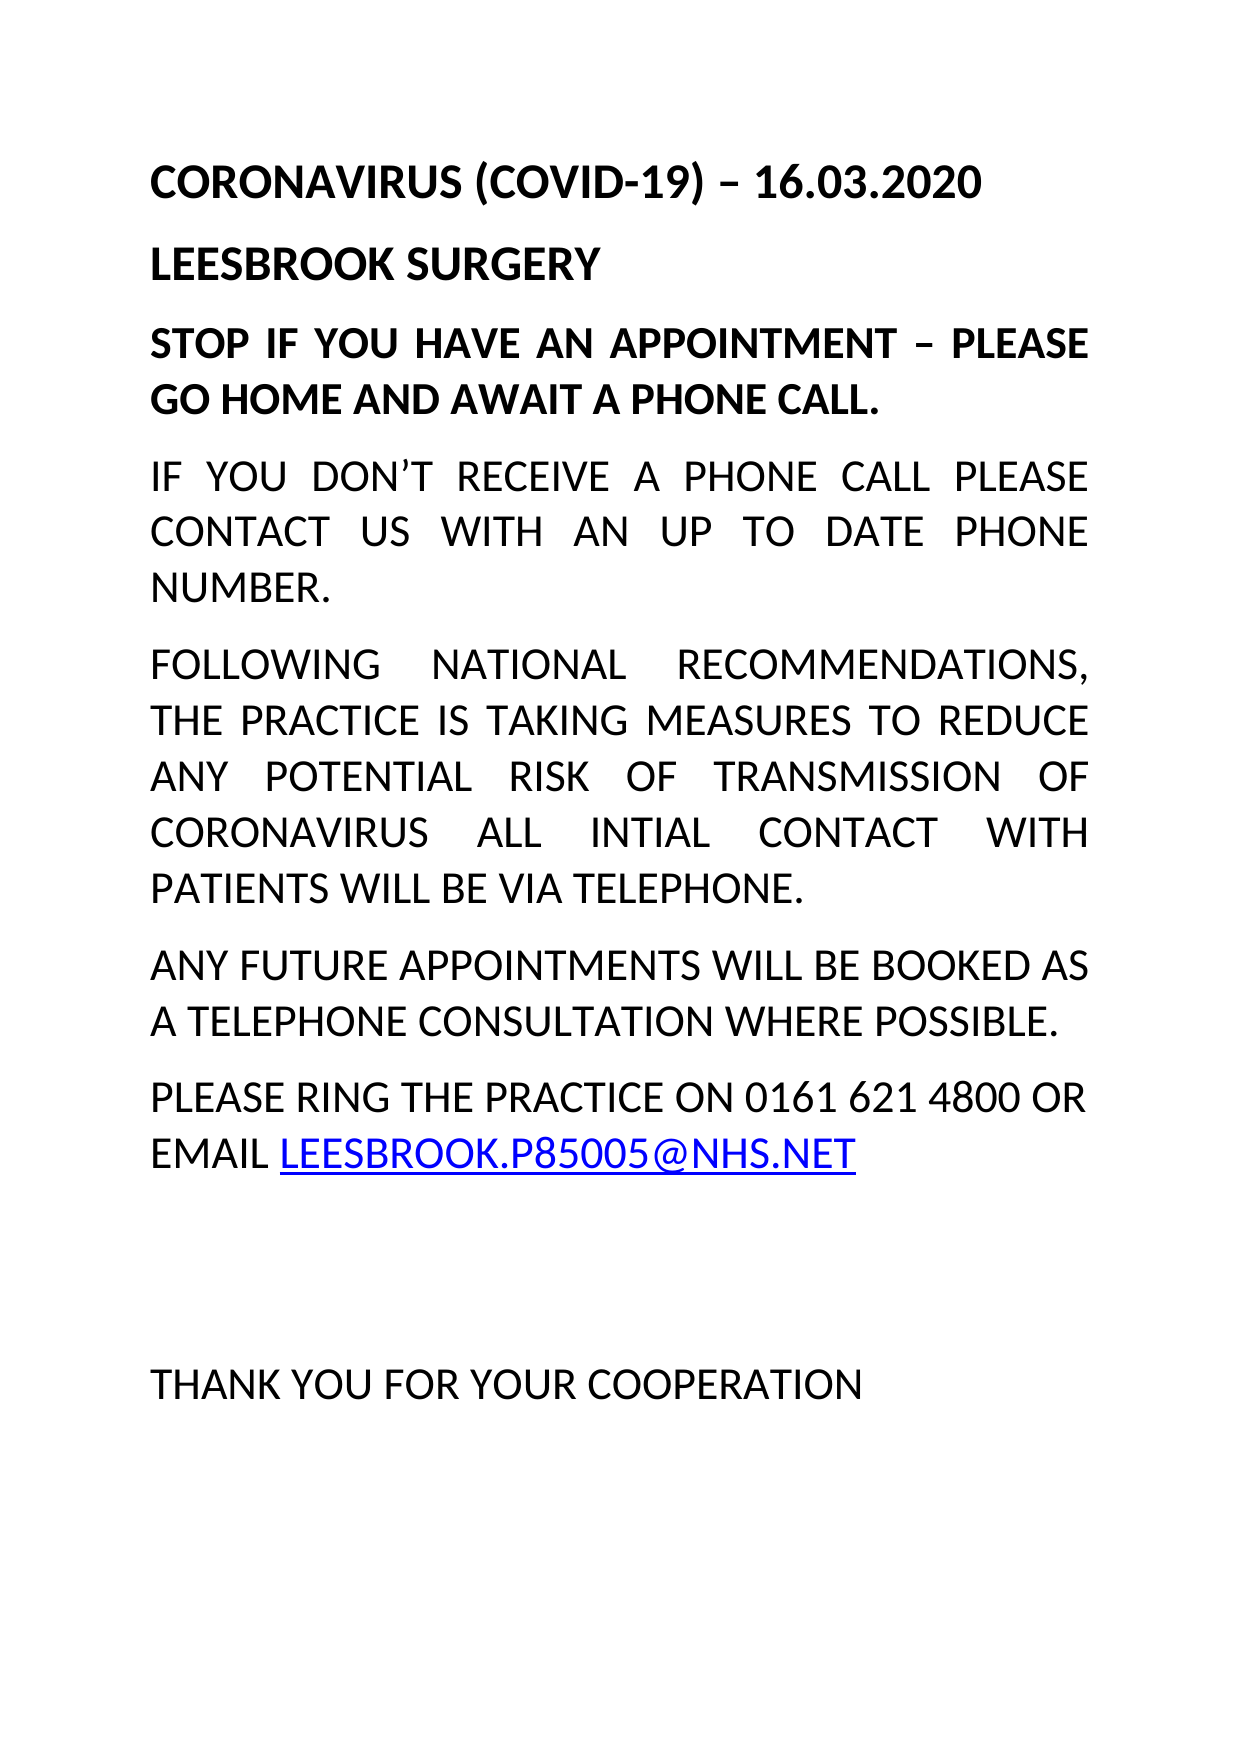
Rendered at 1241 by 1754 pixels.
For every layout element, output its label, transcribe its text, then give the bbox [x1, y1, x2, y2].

text ANY FUTURE APPOINTMENTS WILL BE BOOKED AS A TELEPHONE CONSULTATION WHERE POSSIBLE. [150, 936, 1090, 1047]
text THANK YOU FOR YOUR COOPERATION [150, 1354, 1090, 1411]
text LEESBROOK SURGERY [150, 232, 1090, 293]
text STOP IF YOU HAVE AN APPOINTMENT – PLEASE GO HOME AND AWAIT A PHONE CALL. [150, 314, 1090, 426]
text IF YOU DON’T RECEIVE A PHONE CALL PLEASE CONTACT US WITH AN UP TO DATE PHONE NUMBER. [150, 446, 1090, 614]
text CORONAVIRUS (COVID-19) – 16.03.2020 [150, 150, 1090, 211]
text PLEASE RING THE PRACTICE ON 0161 621 4800 OR EMAIL LEESBROOK.P85005@NHS.NET [150, 1068, 1090, 1180]
text FOLLOWING NATIONAL RECOMMENDATIONS, THE PRACTICE IS TAKING MEASURES TO REDUCE ANY POTENTIAL RISK OF TRANSMISSION OF CORONAVIRUS ALL INTIAL CONTACT WITH PATIENTS WILL BE VIA TELEPHONE. [150, 635, 1090, 915]
